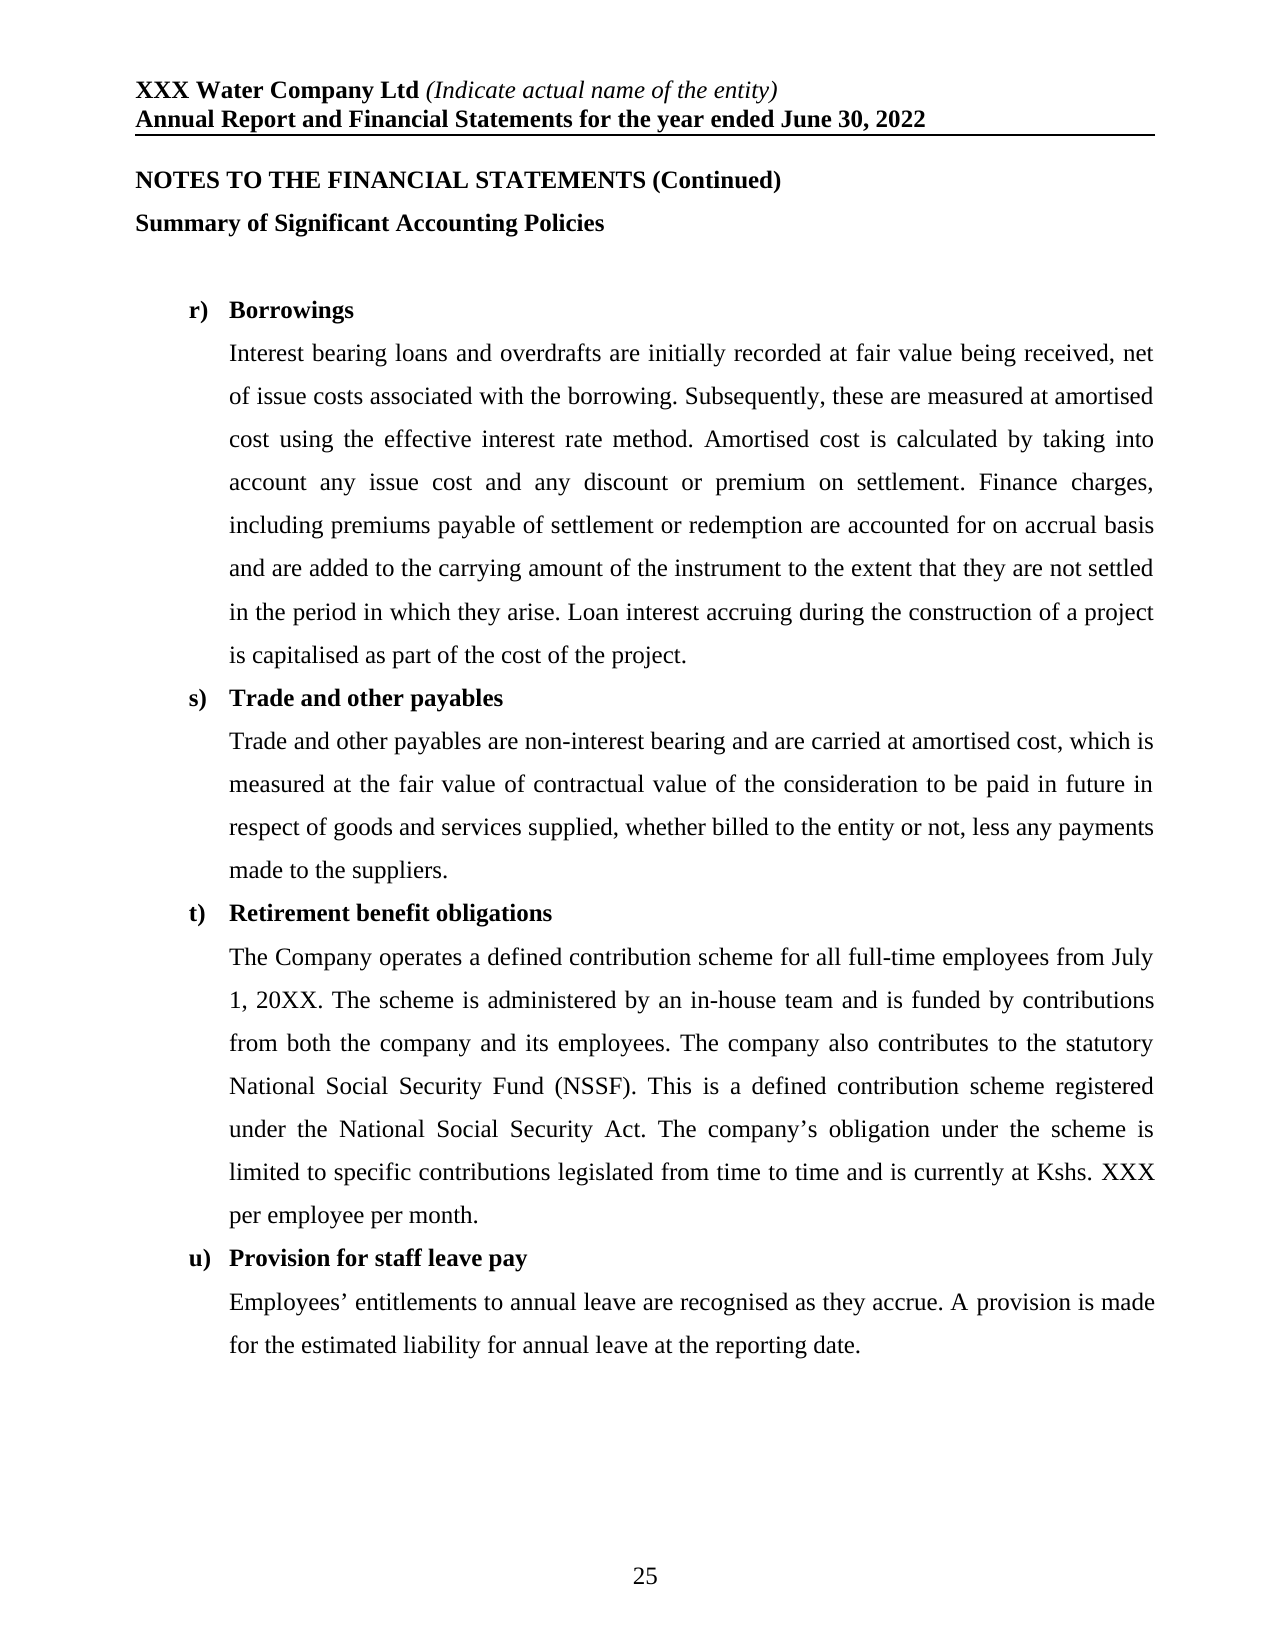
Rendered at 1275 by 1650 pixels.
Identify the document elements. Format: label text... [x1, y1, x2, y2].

text Trade and other payables are non-interest bearing and are carried at amortised cost, which is measured at the fair value of contractual value of the consideration to be paid in future in respect of goods and services supplied, whether billed to the entity or not, less any payments made to the suppliers. [229, 726, 1155, 884]
list Borrowings [189, 295, 1155, 323]
text Interest bearing loans and overdrafts are initially recorded at fair value being received, net of issue costs associated with the borrowing. Subsequently, these are measured at amortised cost using the effective interest rate method. Amortised cost is calculated by taking into account any issue cost and any discount or premium on settlement. Finance charges, including premiums payable of settlement or redemption are accounted for on accrual basis and are added to the carrying amount of the instrument to the extent that they are not settled in the period in which they arise. Loan interest accruing during the construction of a project is capitalised as part of the cost of the project. [229, 338, 1155, 668]
text The Company operates a defined contribution scheme for all full-time employees from July 1, 20XX. The scheme is administered by an in-house team and is funded by contributions from both the company and its employees. The company also contributes to the statutory National Social Security Fund (NSSF). This is a defined contribution scheme registered under the National Social Security Act. The company’s obligation under the scheme is limited to specific contributions legislated from time to time and is currently at Kshs. XXX per employee per month. [229, 942, 1155, 1229]
text Summary of Significant Accounting Policies [135, 208, 1155, 237]
text Employees’ entitlements to annual leave are recognised as they accrue. A provision is made for the estimated liability for annual leave at the reporting date. [229, 1287, 1155, 1358]
text NOTES TO THE FINANCIAL STATEMENTS (Continued) [135, 165, 1155, 194]
list Provision for staff leave pay [189, 1243, 1155, 1272]
list Retirement benefit obligations [189, 898, 1155, 927]
list Trade and other payables [189, 683, 1155, 712]
